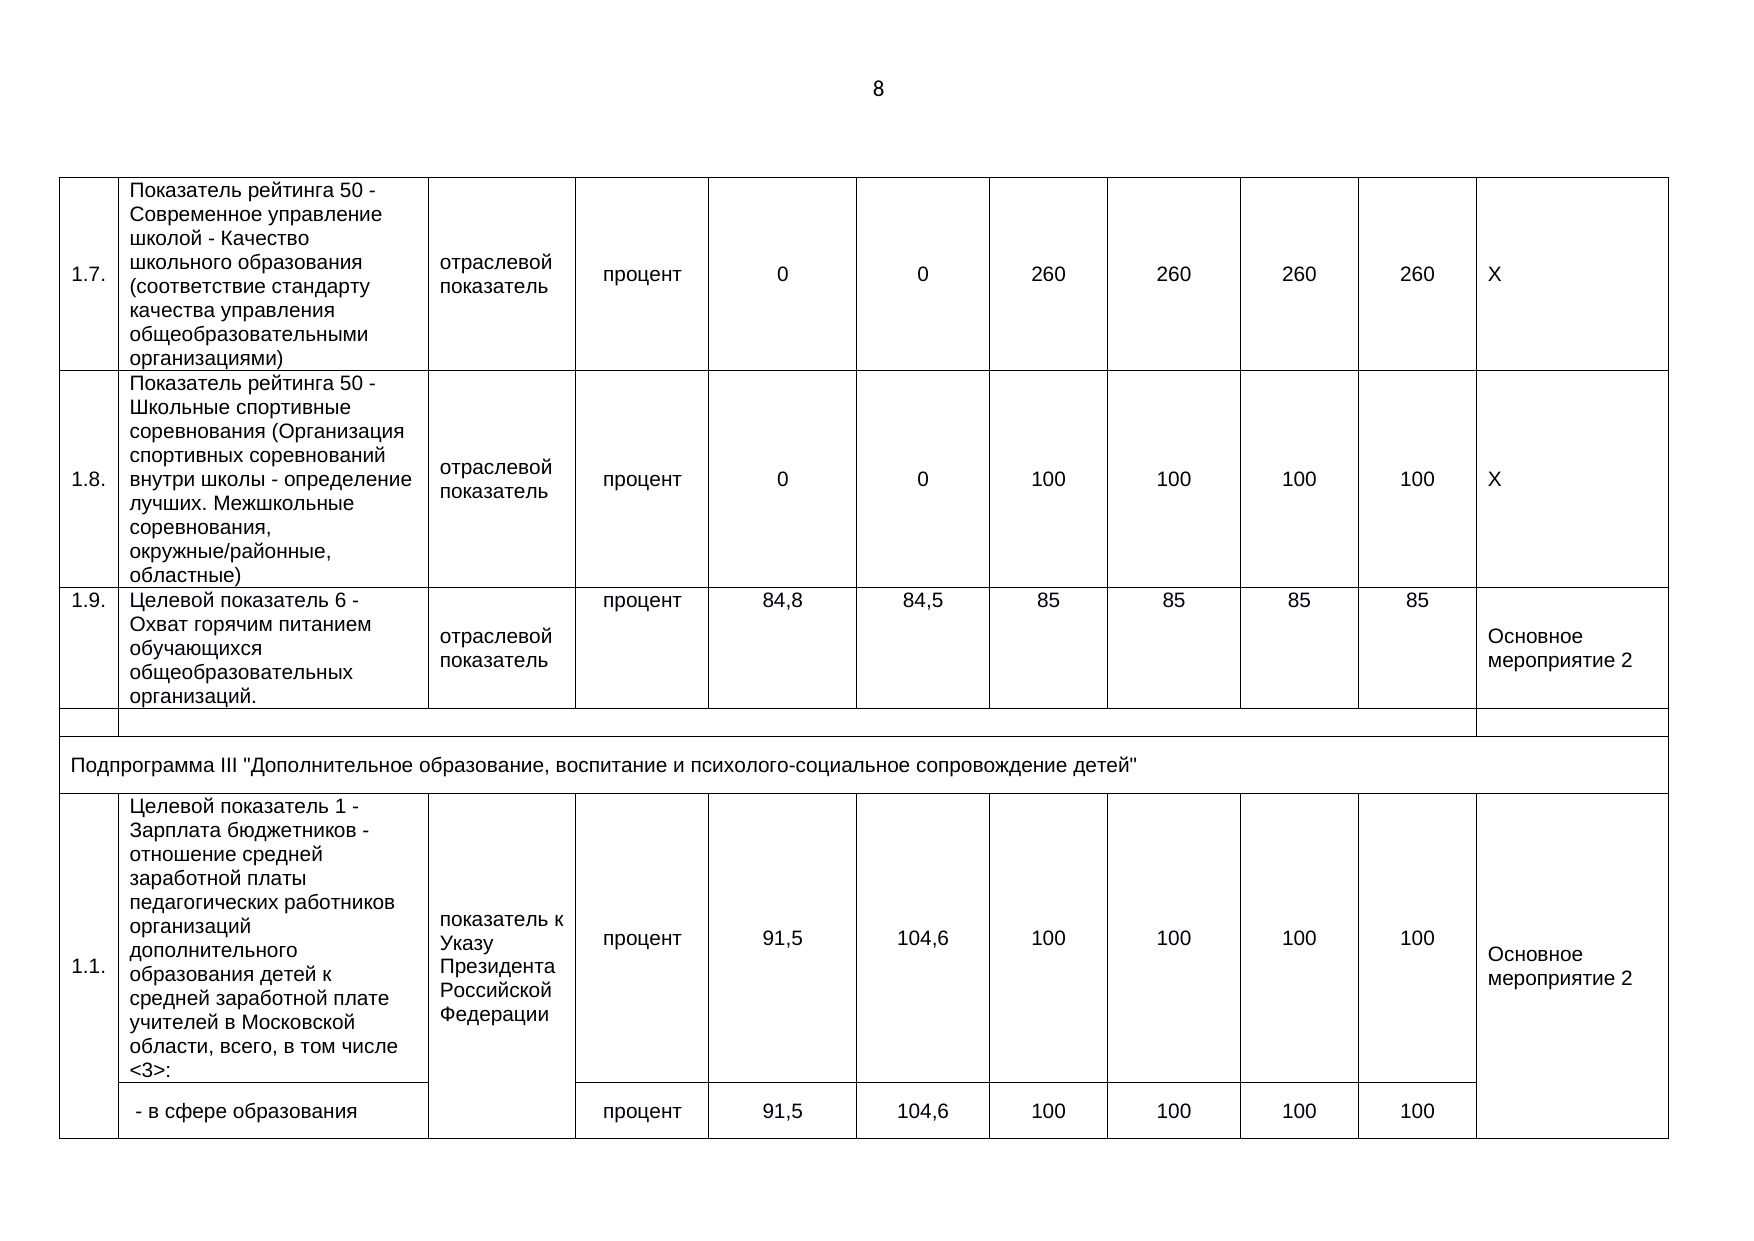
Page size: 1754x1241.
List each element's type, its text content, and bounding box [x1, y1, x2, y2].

table_cell отраслевой показатель [429, 371, 575, 587]
table_cell [60, 709, 118, 736]
table_cell 0 [709, 178, 856, 370]
table_cell процент [576, 794, 708, 1082]
table_cell Показатель рейтинга 50 - Школьные спортивные соревнования (Организация спортивных соревнований внутри школы - определение лучших. Межшкольные соревнования, окружные/районные, областные) [119, 371, 428, 587]
table_cell Х [1477, 178, 1668, 370]
table_cell 100 [1108, 1083, 1240, 1138]
table_cell процент [576, 371, 708, 587]
table_cell Х [1477, 371, 1668, 587]
table_cell 85 [1359, 588, 1476, 707]
table_cell 0 [709, 371, 856, 587]
table_cell процент [576, 1083, 708, 1138]
table_cell 100 [1359, 794, 1476, 1082]
table_cell 100 [1359, 1083, 1476, 1138]
table_cell 100 [1241, 1083, 1358, 1138]
table_cell Показатель рейтинга 50 - Современное управление школой - Качество школьного образования (соответствие стандарту качества управления общеобразовательными организациями) [119, 178, 428, 370]
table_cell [429, 794, 575, 1138]
table_cell отраслевой показатель [429, 588, 575, 707]
table_cell отраслевой показатель [429, 178, 575, 370]
table_cell 260 [1359, 178, 1476, 370]
table_cell 85 [1108, 588, 1240, 707]
table_cell 1.7. [60, 178, 118, 370]
table_cell 100 [990, 1083, 1107, 1138]
table_cell 0 [857, 371, 989, 587]
table_cell 100 [1359, 371, 1476, 587]
table_cell 91,5 [709, 1083, 856, 1138]
table_cell 1.1. [60, 794, 118, 1138]
table_cell 84,8 [709, 588, 856, 707]
table_cell 100 [990, 371, 1107, 587]
table_cell 260 [990, 178, 1107, 370]
table_cell Основное мероприятие 2 [1477, 588, 1668, 707]
table_cell [1477, 709, 1668, 736]
table_cell 1.9. [60, 588, 118, 707]
table_cell 100 [1241, 794, 1358, 1082]
table_cell 100 [1241, 371, 1358, 587]
table_cell 104,6 [857, 1083, 989, 1138]
table_cell 100 [1108, 371, 1240, 587]
table_cell Основное мероприятие 2 [1477, 794, 1668, 1138]
table_cell [119, 709, 1476, 736]
table_cell процент [576, 588, 708, 707]
table_cell Целевой показатель 1 - Зарплата бюджетников - отношение средней заработной платы педагогических работников организаций дополнительного образования детей к средней заработной плате учителей в Московской области, всего, в том числе <3>: [119, 794, 428, 1082]
table_cell 104,6 [857, 794, 989, 1082]
table_cell 260 [1108, 178, 1240, 370]
table_cell 260 [1241, 178, 1358, 370]
table_cell 85 [990, 588, 1107, 707]
table_cell 1.8. [60, 371, 118, 587]
table_cell Подпрограмма III "Дополнительное образование, воспитание и психолого-социальное сопровождение детей" [60, 737, 1668, 793]
table_cell процент [576, 178, 708, 370]
table_cell 100 [1108, 794, 1240, 1082]
table_cell 85 [1241, 588, 1358, 707]
table_cell - в сфере образования [119, 1083, 428, 1138]
table_cell 84,5 [857, 588, 989, 707]
table_cell Целевой показатель 6 - Охват горячим питанием обучающихся общеобразовательных организаций. [119, 588, 428, 707]
table_cell 91,5 [709, 794, 856, 1082]
table_cell 100 [990, 794, 1107, 1082]
table_cell 0 [857, 178, 989, 370]
